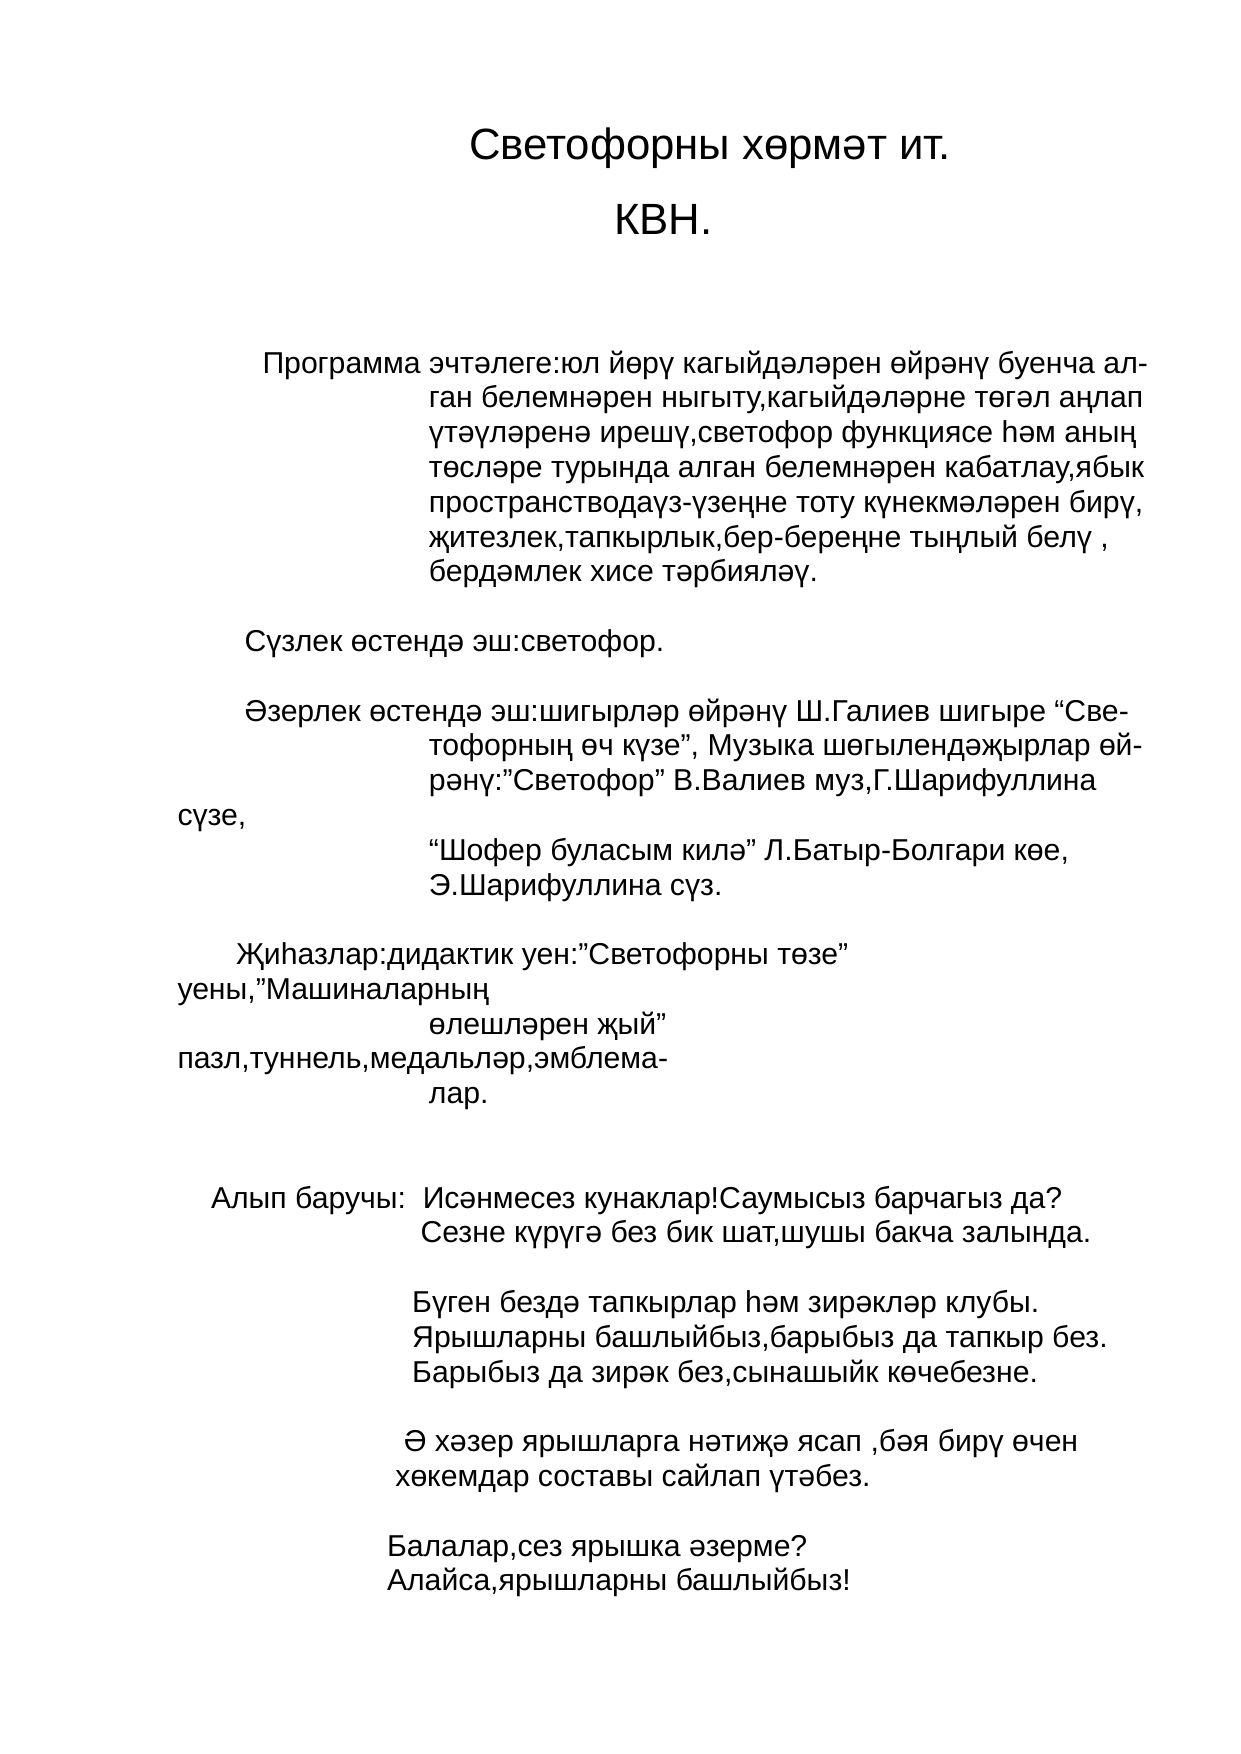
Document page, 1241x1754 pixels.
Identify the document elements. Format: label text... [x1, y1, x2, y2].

text бердәмлек хисе тәрбияләү. [177, 553, 1152, 588]
text өлешләрен җый” пазл,туннель,медальләр,эмблема- [177, 1006, 1152, 1075]
text Сезне күрүгә без бик шат,шушы бакча залында. [177, 1214, 1152, 1249]
text үтәүләренә ирешү,светофор функциясе һәм аның [177, 414, 1152, 449]
text Ярышларны башлыйбыз,барыбыз да тапкыр без. [177, 1319, 1152, 1353]
text Ә хәзер ярышларга нәтиҗә ясап ,бәя бирү өчен [177, 1423, 1152, 1458]
text төсләре турында алган белемнәрен кабатлау,ябык [177, 449, 1152, 484]
text тофорның өч күзе”, Музыка шөгылендәҗырлар өй- [177, 727, 1152, 762]
text Бүген бездә тапкырлар һәм зирәкләр клубы. [177, 1284, 1152, 1319]
text җитезлек,тапкырлык,бер-береңне тыңлый белү , [177, 518, 1152, 553]
text “Шофер буласым килә” Л.Батыр-Болгари көе, [177, 832, 1152, 866]
text КВН. [177, 194, 1152, 244]
text Барыбыз да зирәк без,сынашыйк көчебезне. [177, 1353, 1152, 1388]
text Җиһазлар:дидактик уен:”Светофорны төзе” уены,”Машиналарның [177, 936, 1152, 1006]
text Әзерлек өстендә эш:шигырләр өйрәнү Ш.Галиев шигыре “Све- [177, 692, 1152, 727]
text Алайса,ярышларны башлыйбыз! [177, 1562, 1152, 1597]
text Балалар,сез ярышка әзерме? [177, 1527, 1152, 1562]
text пространстводаүз-үзеңне тоту күнекмәләрен бирү, [177, 484, 1152, 518]
text Сүзлек өстендә эш:светофор. [177, 623, 1152, 658]
text Алып баручы: Исәнмесез кунаклар!Саумысыз барчагыз да? [177, 1179, 1152, 1214]
text Э.Шарифуллина сүз. [177, 866, 1152, 901]
text лар. [177, 1075, 1152, 1110]
text Светофорны хөрмәт ит. [177, 118, 1152, 168]
text хөкемдар составы сайлап үтәбез. [177, 1458, 1152, 1493]
text Программа эчтәлеге:юл йөрү кагыйдәләрен өйрәнү буенча ал- [177, 344, 1152, 379]
text ган белемнәрен ныгыту,кагыйдәләрне төгәл аңлап [177, 379, 1152, 414]
text рәнү:”Светофор” В.Валиев муз,Г.Шарифуллина сүзе, [177, 762, 1152, 832]
